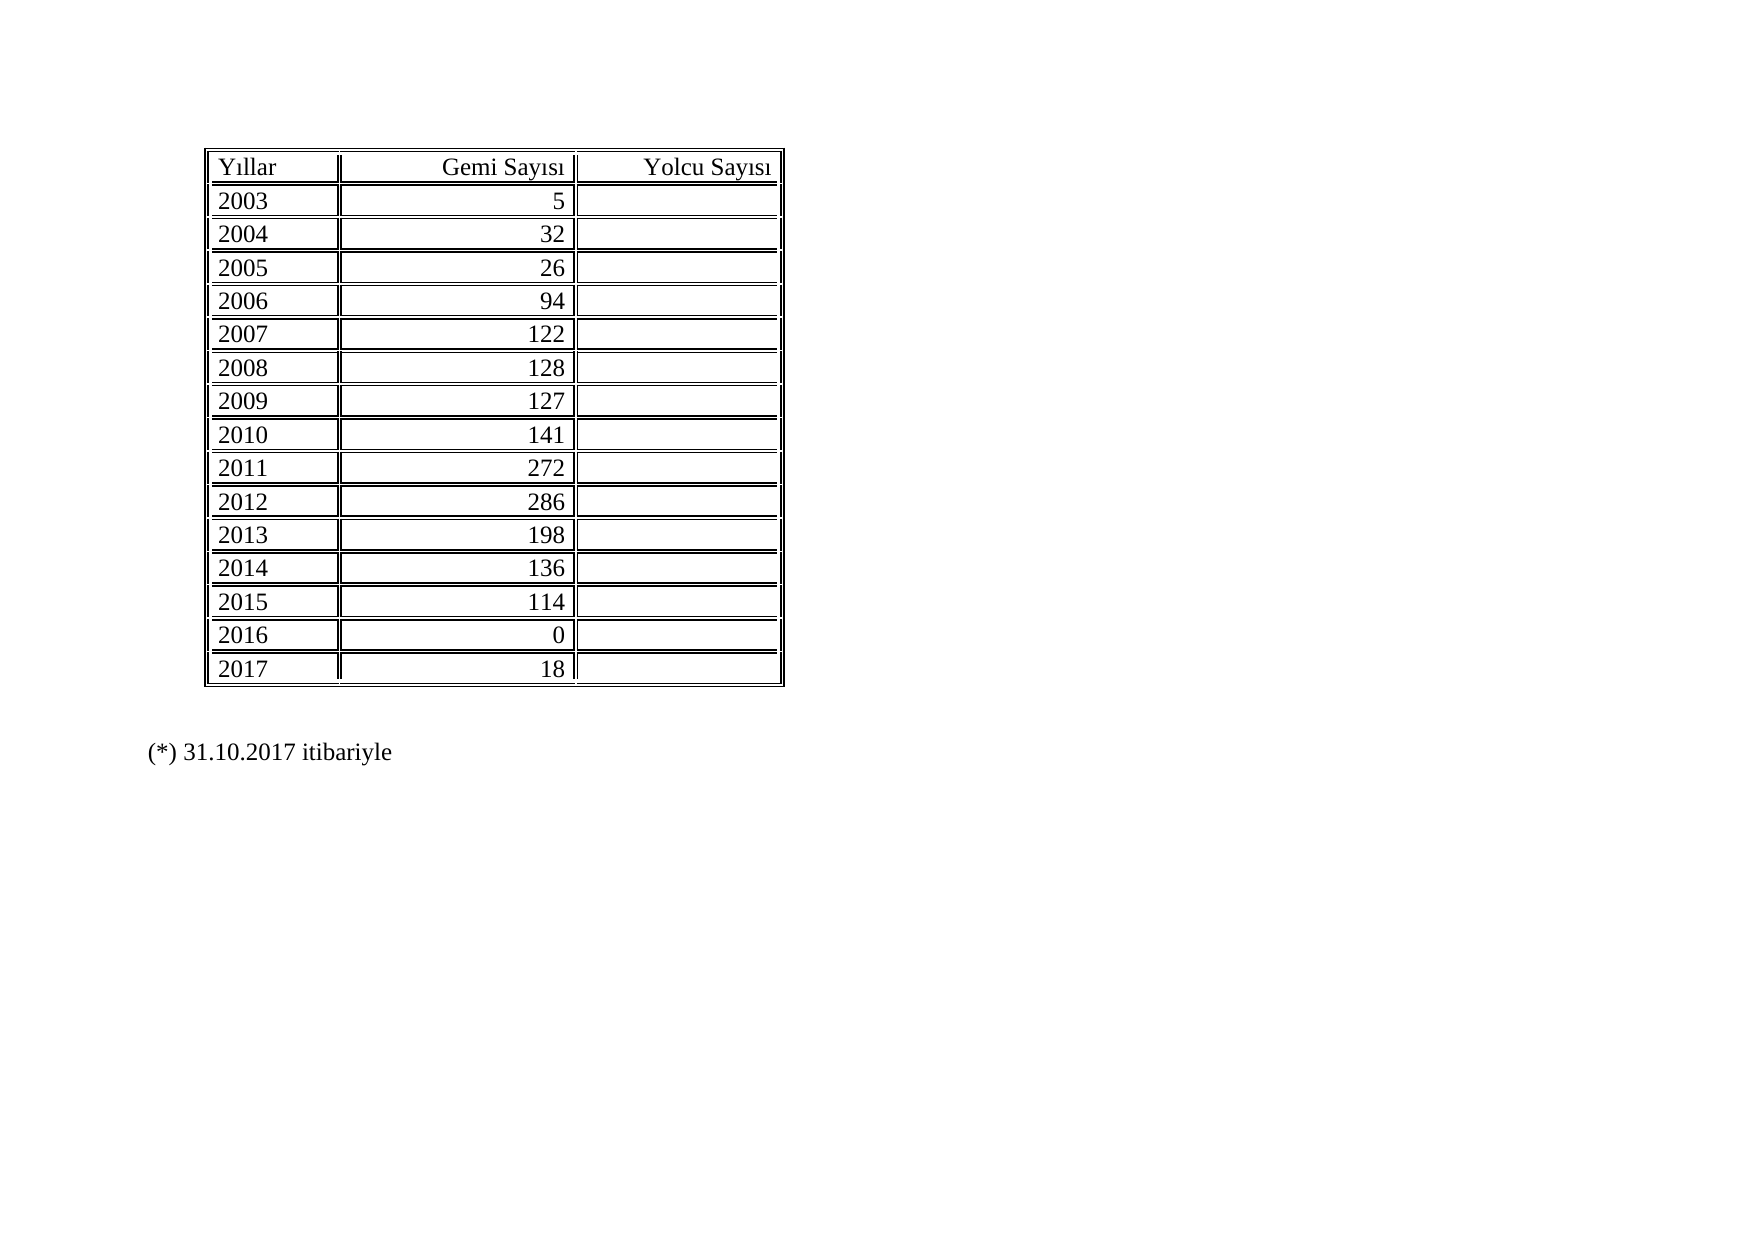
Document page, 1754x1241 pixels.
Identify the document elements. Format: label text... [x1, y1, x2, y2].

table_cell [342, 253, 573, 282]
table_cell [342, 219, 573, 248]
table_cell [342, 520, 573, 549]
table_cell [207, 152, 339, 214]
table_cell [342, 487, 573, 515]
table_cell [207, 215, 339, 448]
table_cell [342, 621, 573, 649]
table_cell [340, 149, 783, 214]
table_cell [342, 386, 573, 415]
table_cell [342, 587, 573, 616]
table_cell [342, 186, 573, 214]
text (*) 31.10.2017 itibariyle [148, 737, 1606, 766]
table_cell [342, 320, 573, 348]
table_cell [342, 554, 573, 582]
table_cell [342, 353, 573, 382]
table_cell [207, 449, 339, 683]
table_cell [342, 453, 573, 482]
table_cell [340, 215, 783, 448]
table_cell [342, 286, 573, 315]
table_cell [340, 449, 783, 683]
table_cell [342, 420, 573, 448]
